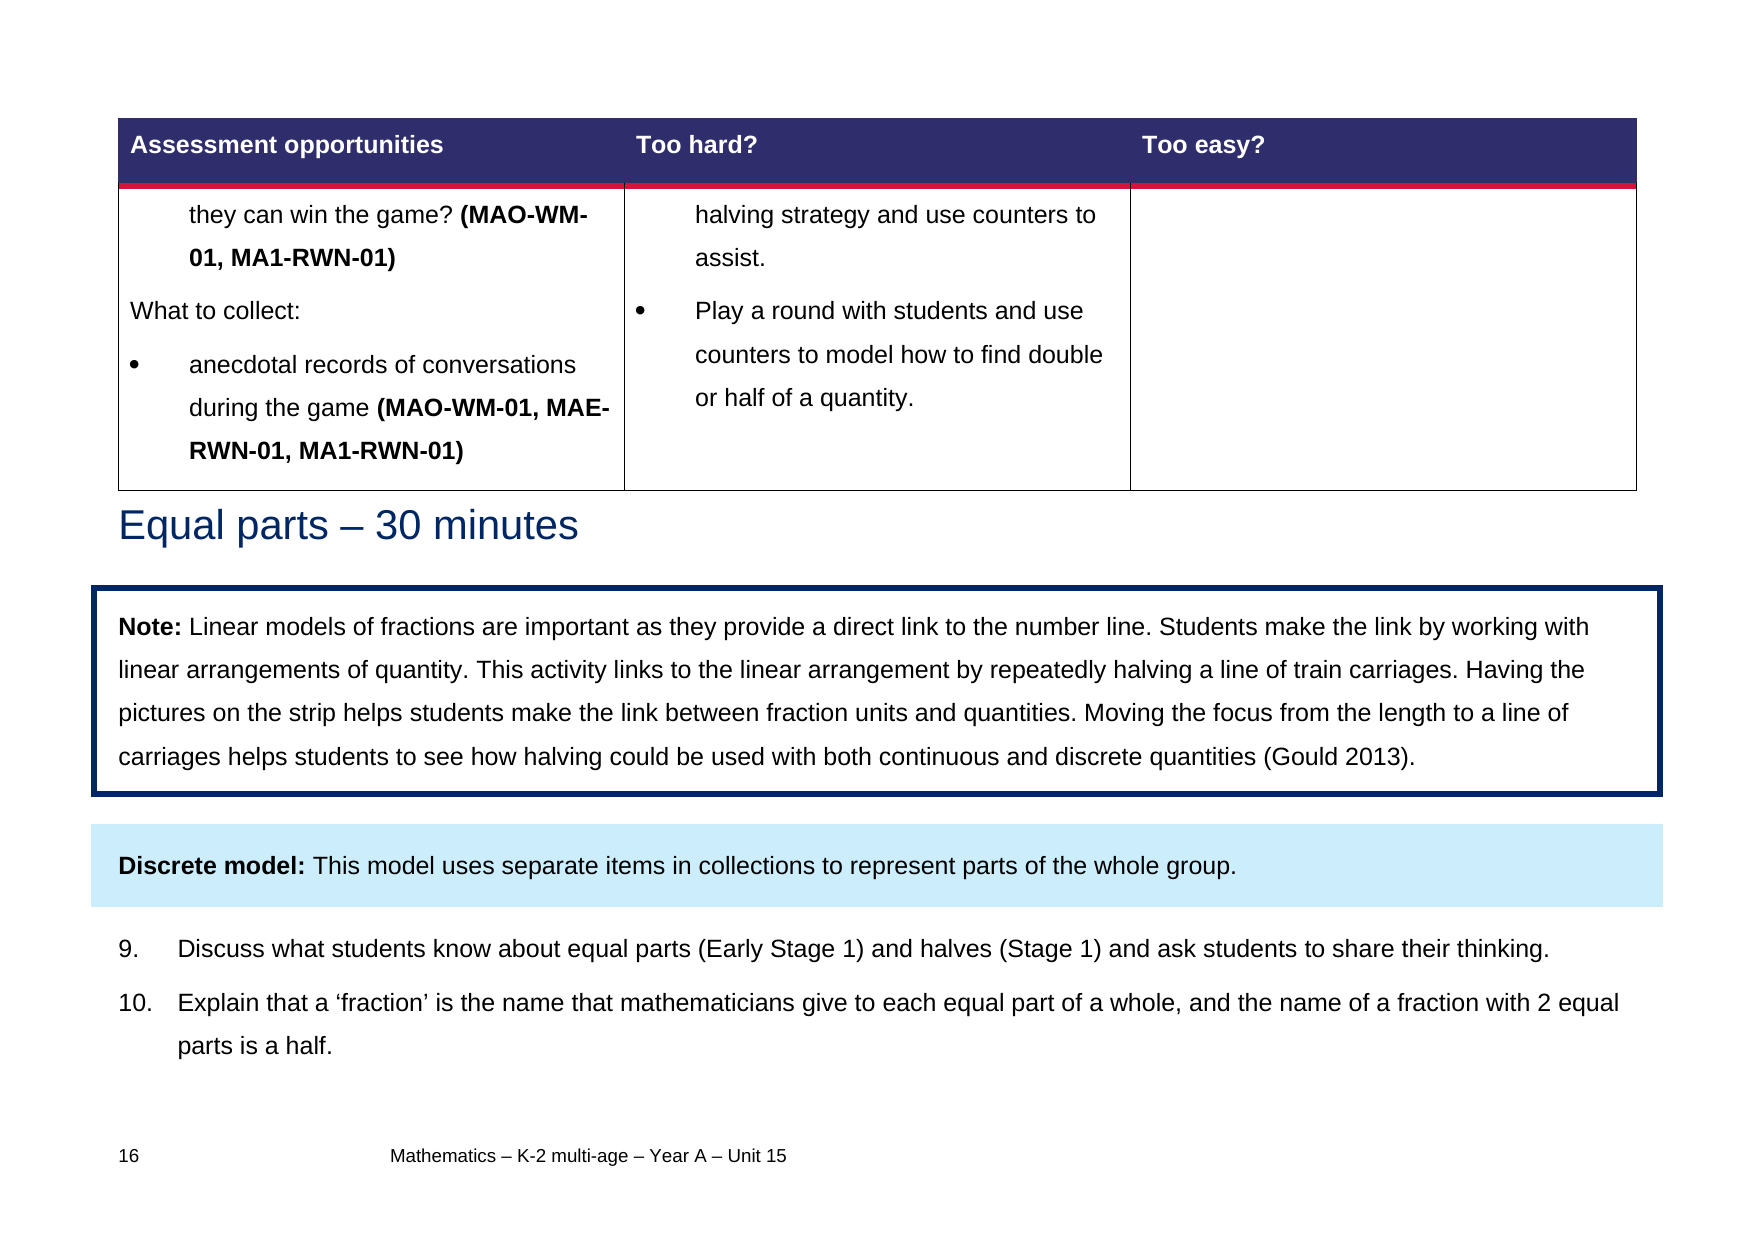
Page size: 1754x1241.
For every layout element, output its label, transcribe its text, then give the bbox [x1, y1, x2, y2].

table_header Too easy? [1131, 119, 1636, 183]
table_header Assessment opportunities [119, 119, 624, 183]
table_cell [119, 189, 624, 490]
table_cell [625, 189, 1130, 490]
table_header Too hard? [625, 119, 1130, 183]
list Discuss what students know about equal parts (Early Stage 1) and halves (Stage 1) and ask students to share their thinking. [118, 934, 1636, 963]
text Note: Linear models of fractions are important as they provide a direct link to the number line. Students make the link by working with linear arrangements of quantity. This activity links to the linear arrangement by repeatedly halving a line of train carriages. Having the pictures on the strip helps students make the link between fraction units and quantities. Moving the focus from the length to a line of carriages helps students to see how halving could be used with both continuous and discrete quantities (Gould 2013). [97, 591, 1657, 791]
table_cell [1131, 189, 1636, 490]
subtitle Equal parts – 30 minutes [118, 501, 1636, 548]
list Explain that a ‘fraction’ is the name that mathematicians give to each equal part of a whole, and the name of a fraction with 2 equal parts is a half. [118, 987, 1636, 1059]
text Discrete model: This model uses separate items in collections to represent parts of the whole group. [97, 830, 1657, 901]
